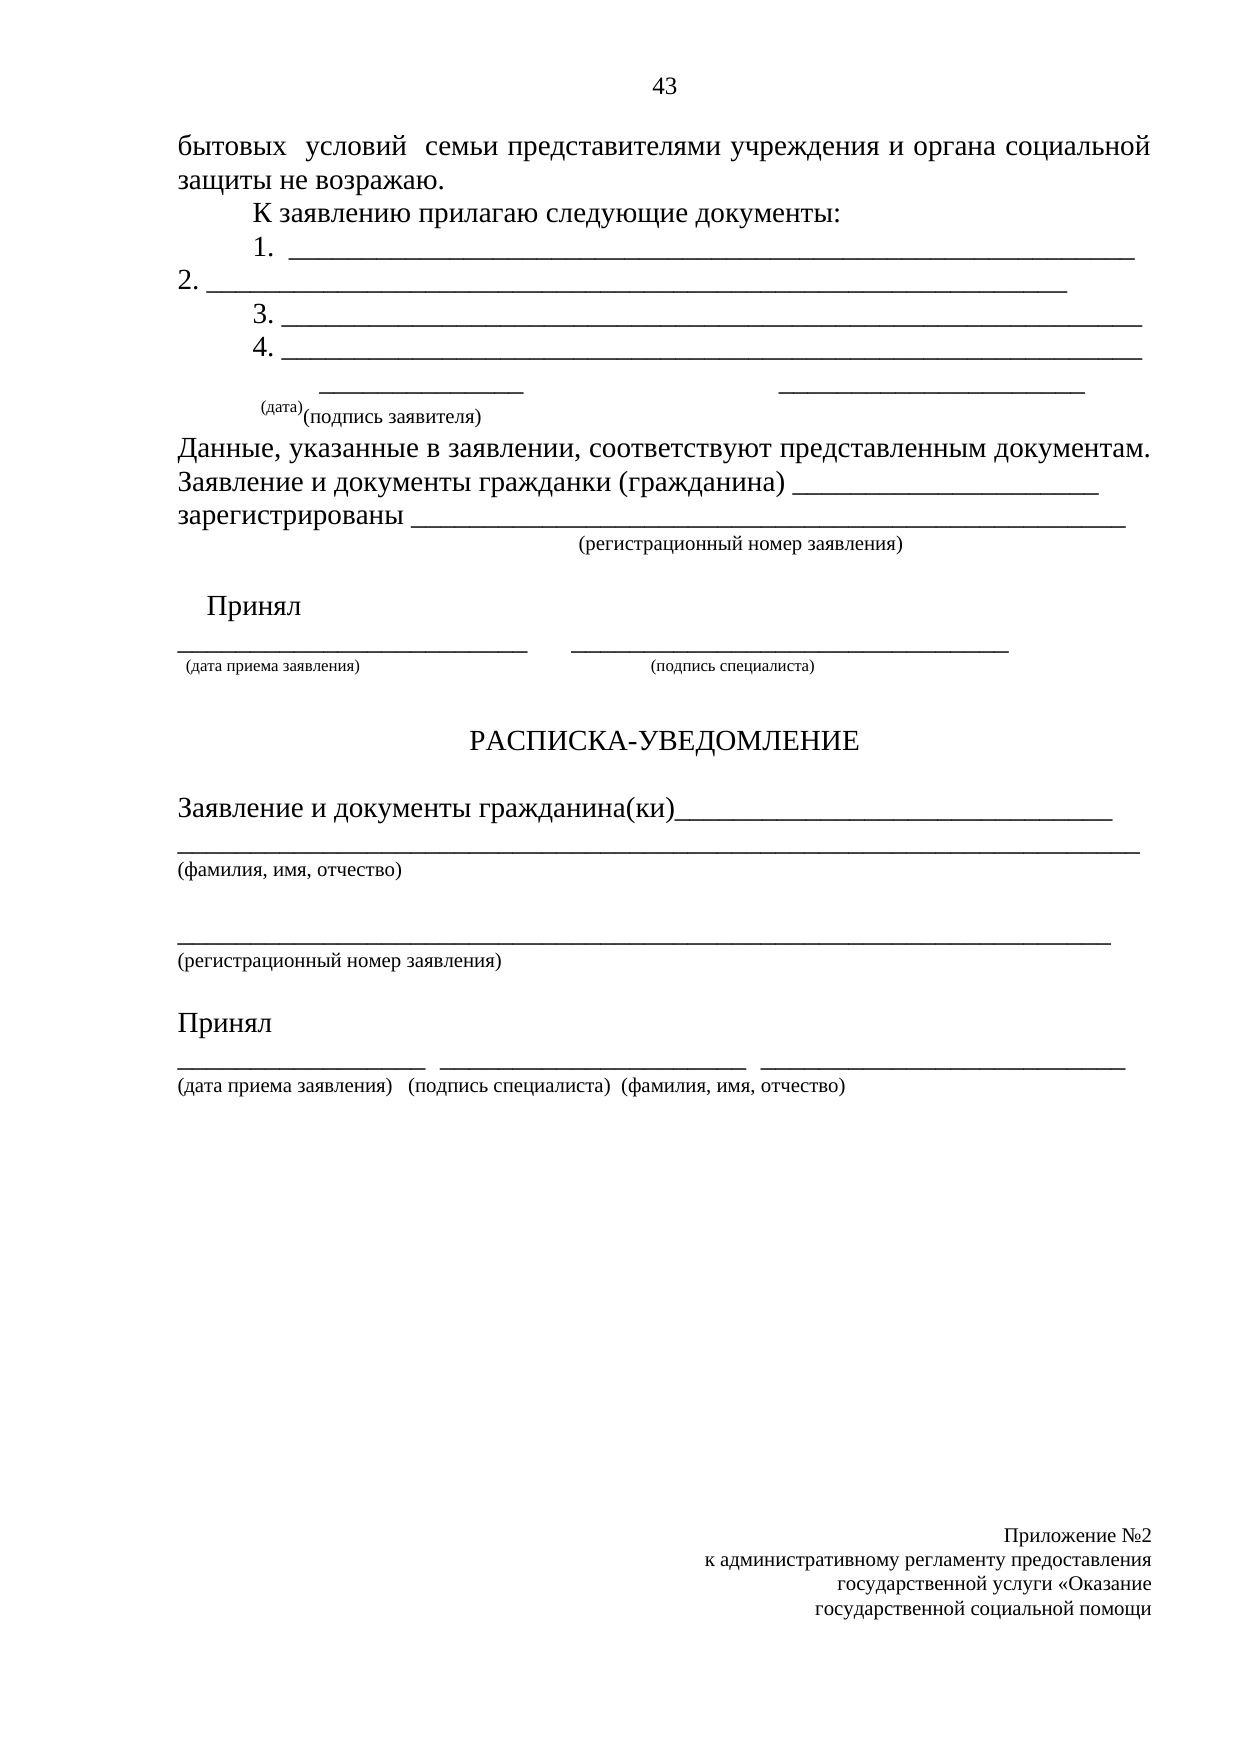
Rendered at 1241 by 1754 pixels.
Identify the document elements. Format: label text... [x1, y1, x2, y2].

text Данные, указанные в заявлении, соответствуют представленным документам. Заявление и документы гражданки (гражданина) _____________________ [177, 430, 1152, 497]
text 3. ___________________________________________________________ [177, 296, 1152, 329]
text государственной услуги «Оказание [177, 1571, 1152, 1595]
text к административному регламенту предоставления [177, 1547, 1152, 1571]
text ______________ _____________________ [177, 363, 1152, 397]
text ________________________________________________________________ [177, 914, 1152, 948]
text _________________ _____________________ _________________________ [177, 1039, 1152, 1073]
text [177, 128, 1152, 195]
text (дата приема заявления) (подпись специалиста) (фамилия, имя, отчество) [177, 1073, 1152, 1097]
text Приложение №2 [177, 1523, 1152, 1547]
text 4. ___________________________________________________________ [177, 329, 1152, 363]
text ________________________ ______________________________ [177, 622, 1152, 656]
text (регистрационный номер заявления) [177, 948, 1152, 972]
text (дата)(подпись заявителя) [177, 397, 1152, 430]
text __________________________________________________________________ [177, 823, 1152, 857]
text (регистрационный номер заявления) [177, 531, 1152, 555]
text 1. __________________________________________________________ 2. ___________________________________________________________ [177, 229, 1152, 296]
text Принял [177, 1006, 1152, 1039]
text государственной социальной помощи [177, 1595, 1152, 1619]
text (фамилия, имя, отчество) [177, 857, 1152, 881]
text (дата приема заявления) (подпись специалиста) [177, 656, 1152, 689]
text К заявлению прилагаю следующие документы: [177, 195, 1152, 229]
text Принял [177, 588, 1152, 622]
text зарегистрированы _________________________________________________ [177, 497, 1152, 531]
text Заявление и документы гражданина(ки)______________________________ [177, 790, 1152, 823]
text РАСПИСКА-УВЕДОМЛЕНИЕ [177, 723, 1152, 756]
